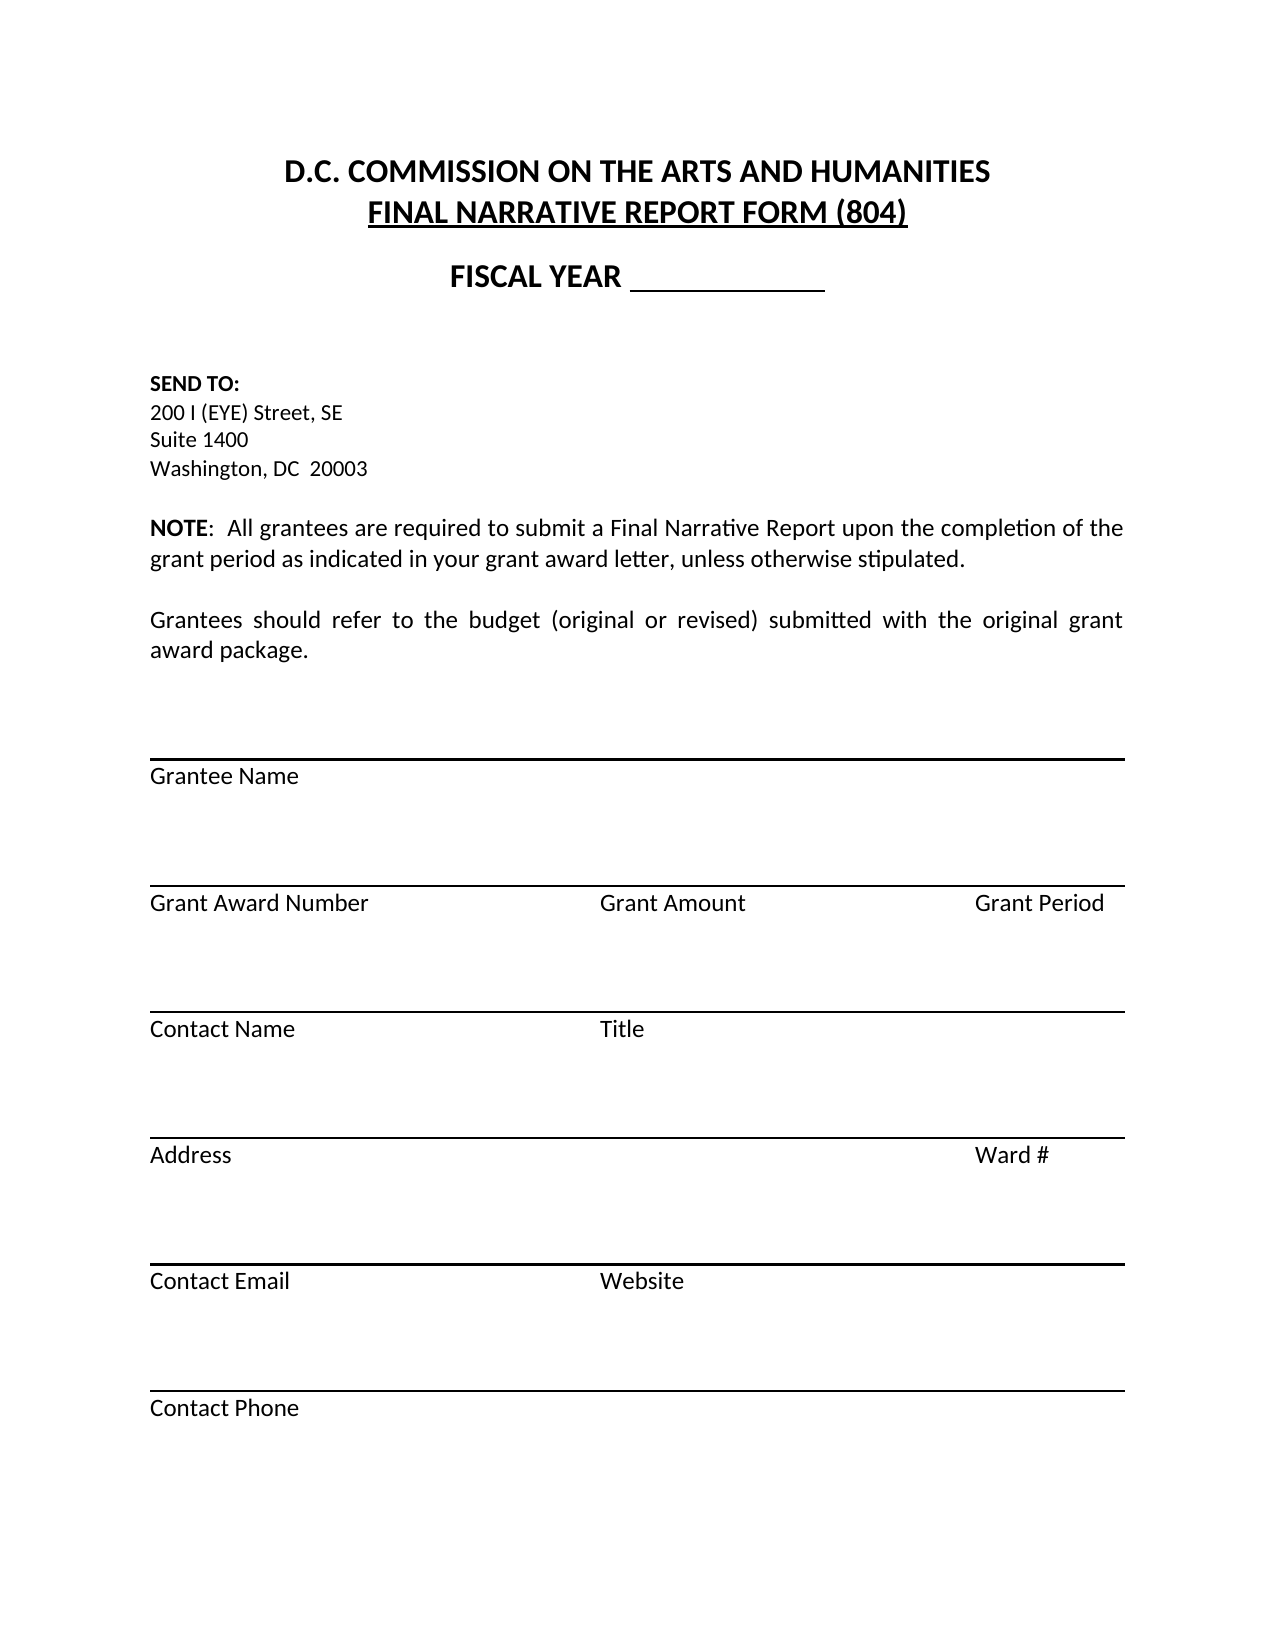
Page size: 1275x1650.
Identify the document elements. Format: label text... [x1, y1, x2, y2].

text Grant Award Number Grant Amount Grant Period [150, 887, 1125, 917]
text Contact Phone [150, 1392, 1125, 1422]
text FINAL NARRATIVE REPORT FORM (804) [150, 191, 1125, 231]
text Suite 1400 [150, 426, 1125, 454]
text NOTE: All grantees are required to submit a Final Narrative Report upon the completion of the grant period as indicated in your grant award letter, unless otherwise stipulated. [150, 512, 1125, 573]
text Washington, DC 20003 [150, 454, 1125, 482]
text Address Ward # [150, 1139, 1125, 1170]
text Contact Email Website [150, 1266, 1125, 1296]
text Grantees should refer to the budget (original or revised) submitted with the original grant award package. [150, 604, 1125, 665]
text Contact Name Title [150, 1013, 1125, 1043]
text FISCAL YEAR [150, 255, 1125, 296]
text Grantee Name [150, 761, 1125, 791]
text SEND TO: [150, 369, 1125, 398]
text 200 I (EYE) Street, SE [150, 398, 1125, 426]
subtitle D.C. COMMISSION ON THE ARTS AND HUMANITIES [150, 150, 1125, 191]
